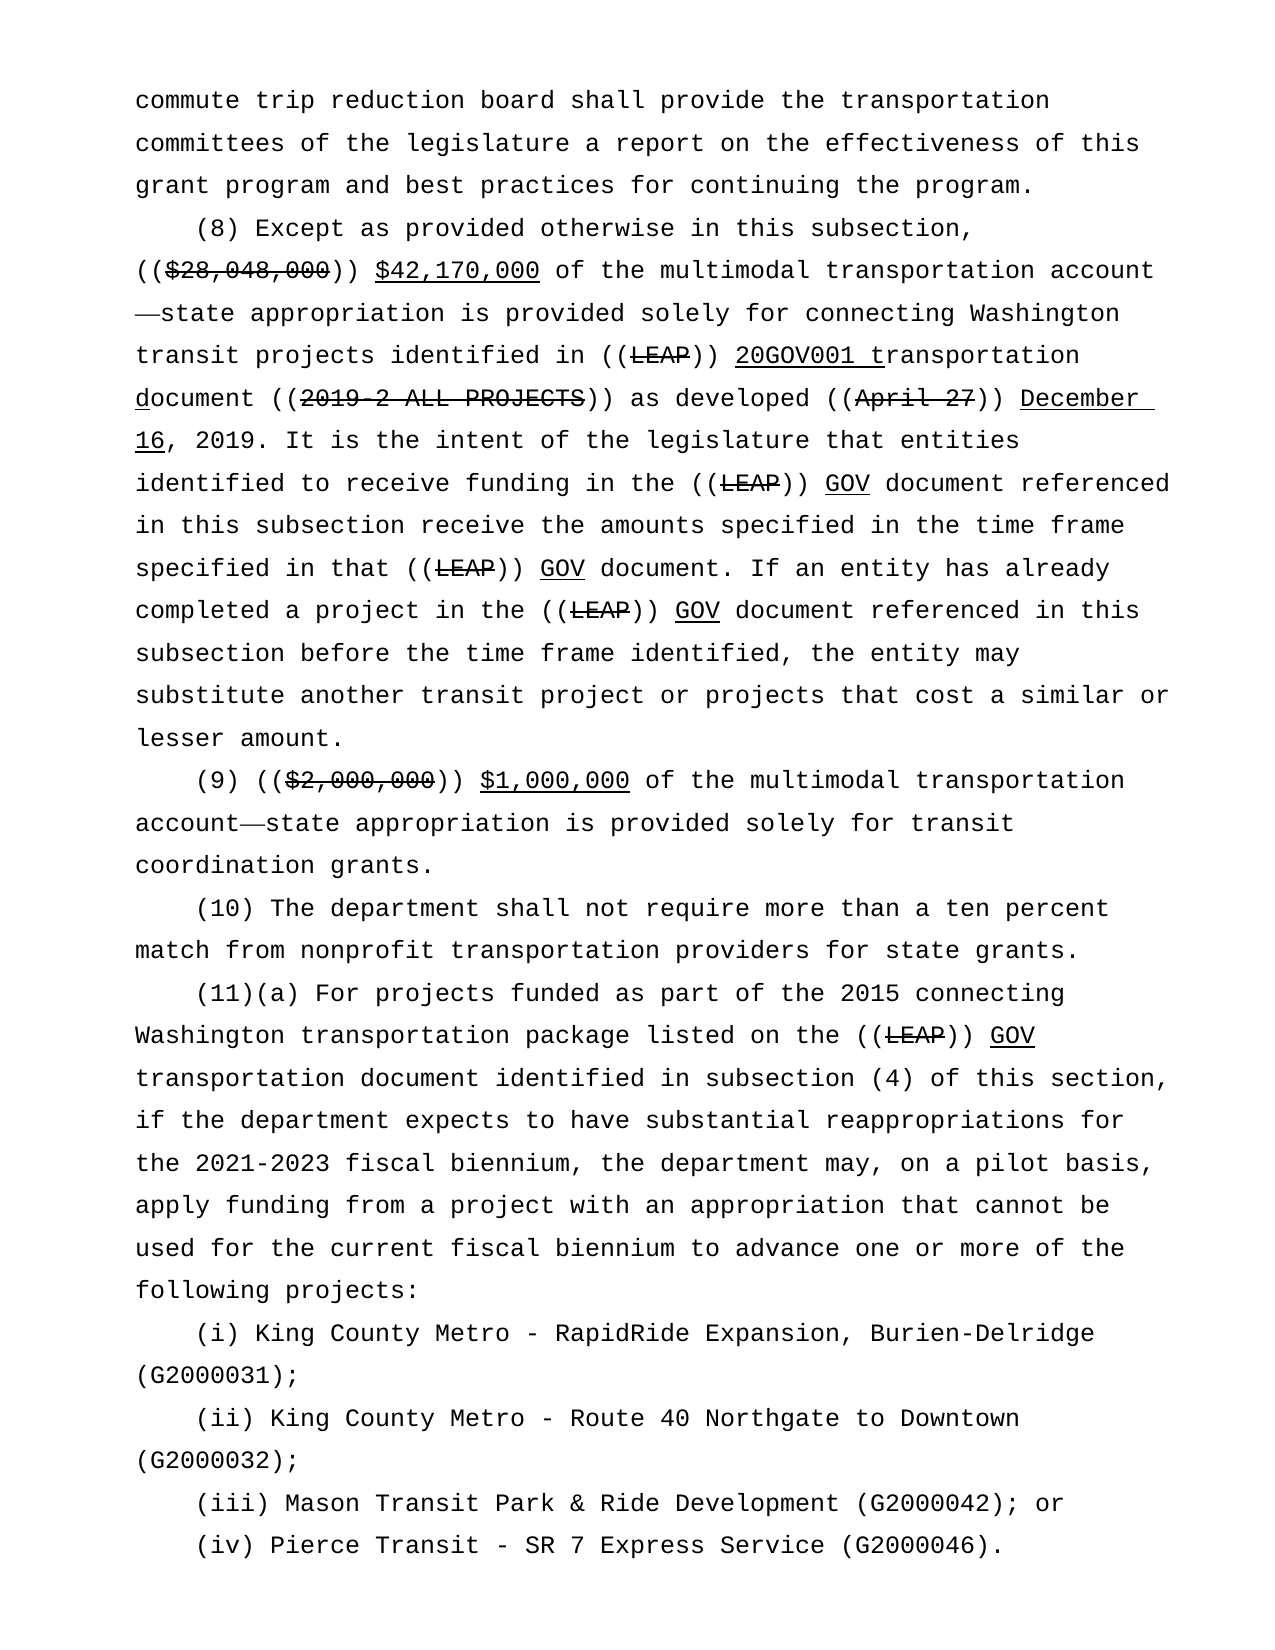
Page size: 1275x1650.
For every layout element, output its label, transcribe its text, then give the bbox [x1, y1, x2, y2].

text (10) The department shall not require more than a ten percent match from nonprofit transportation providers for state grants. [135, 882, 1170, 967]
text (8) Except as provided otherwise in this subsection, (($28,048,000)) $42,170,000 of the multimodal transportation account—state appropriation is provided solely for connecting Washington transit projects identified in ((LEAP)) 20GOV001 transportation document ((2019-2 ALL PROJECTS)) as developed ((April 27)) December 16, 2019. It is the intent of the legislature that entities identified to receive funding in the ((LEAP)) GOV document referenced in this subsection receive the amounts specified in the time frame specified in that ((LEAP)) GOV document. If an entity has already completed a project in the ((LEAP)) GOV document referenced in this subsection before the time frame identified, the entity may substitute another transit project or projects that cost a similar or lesser amount. [135, 202, 1170, 755]
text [135, 75, 1170, 202]
text (i) King County Metro - RapidRide Expansion, Burien-Delridge (G2000031); [135, 1307, 1170, 1392]
text (ii) King County Metro - Route 40 Northgate to Downtown (G2000032); [135, 1392, 1170, 1477]
text (iv) Pierce Transit - SR 7 Express Service (G2000046). [135, 1520, 1170, 1562]
text (11)(a) For projects funded as part of the 2015 connecting Washington transportation package listed on the ((LEAP)) GOV transportation document identified in subsection (4) of this section, if the department expects to have substantial reappropriations for the 2021-2023 fiscal biennium, the department may, on a pilot basis, apply funding from a project with an appropriation that cannot be used for the current fiscal biennium to advance one or more of the following projects: [135, 967, 1170, 1307]
text (9) (($2,000,000)) $1,000,000 of the multimodal transportation account—state appropriation is provided solely for transit coordination grants. [135, 755, 1170, 882]
text (iii) Mason Transit Park & Ride Development (G2000042); or [135, 1477, 1170, 1520]
